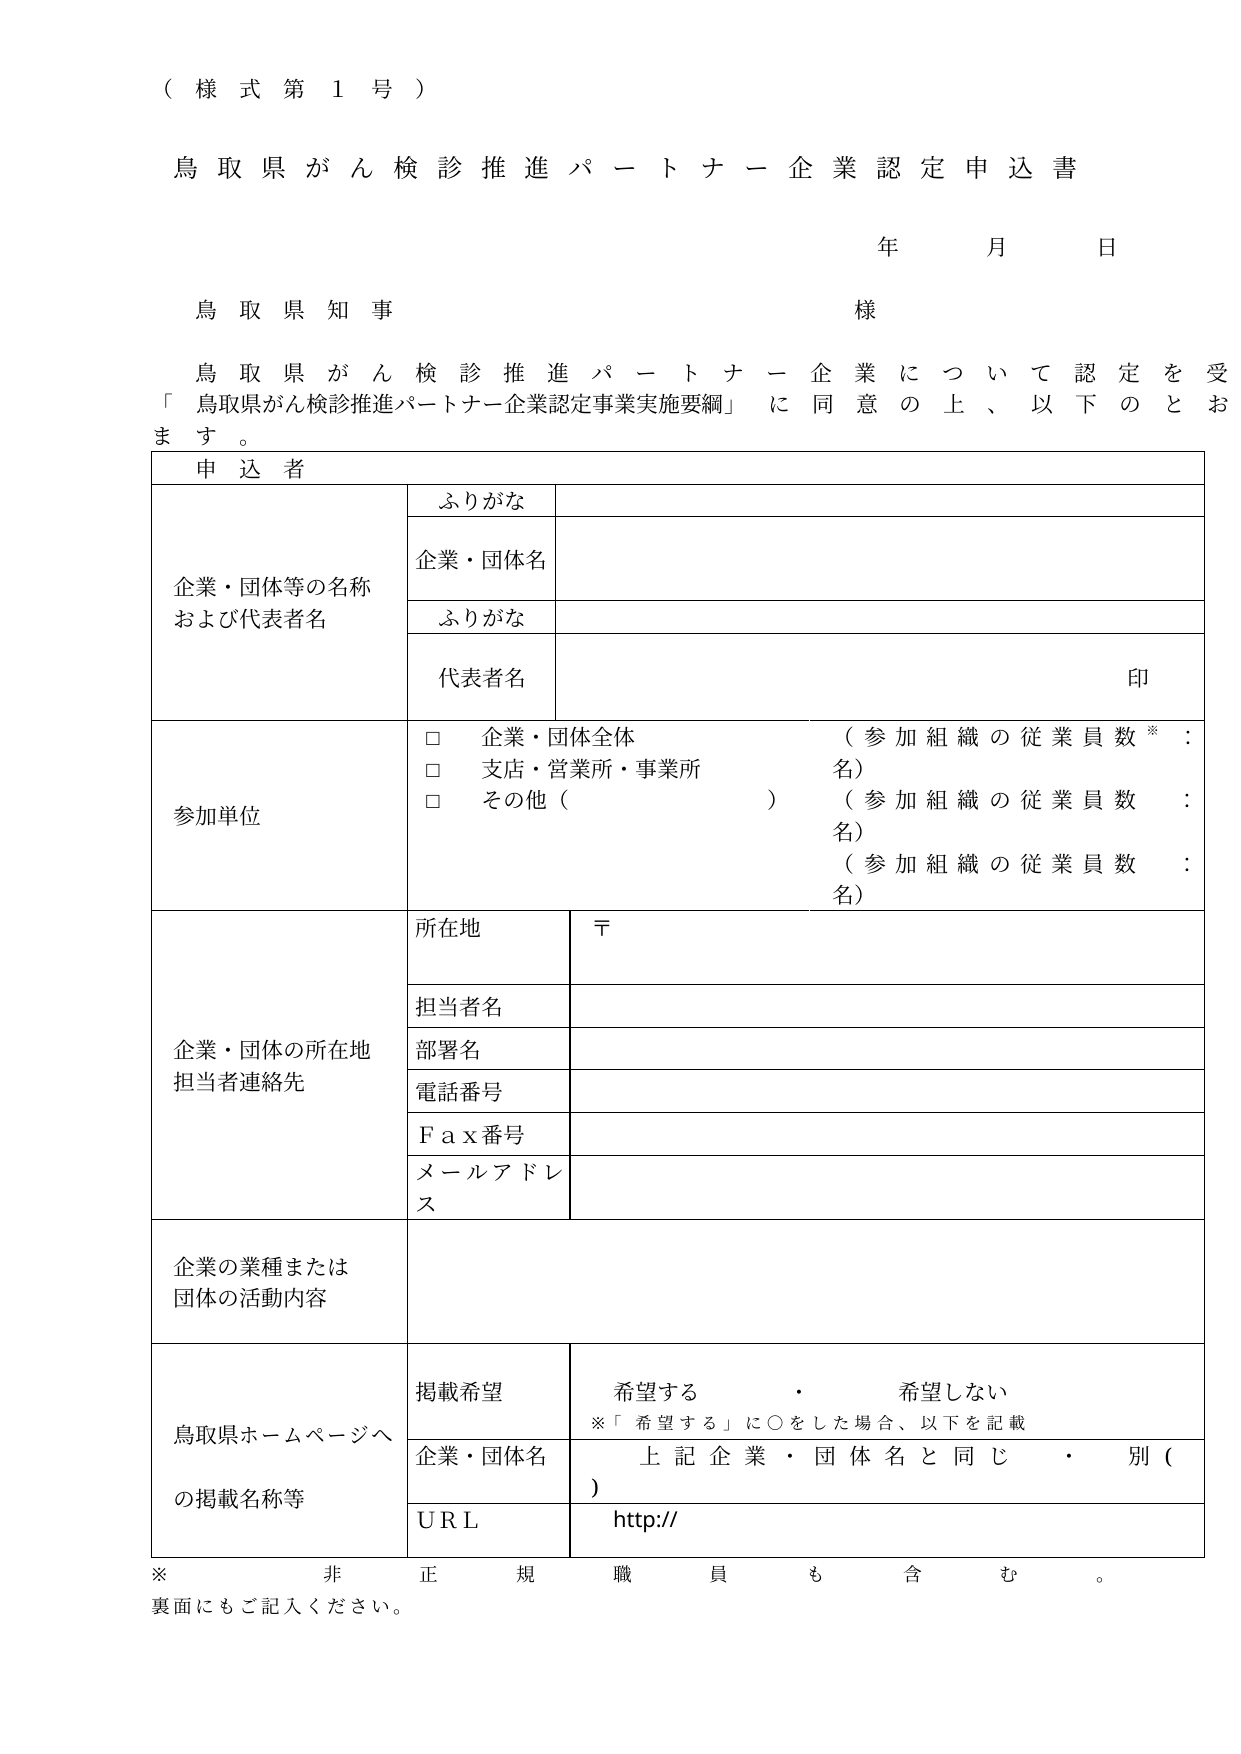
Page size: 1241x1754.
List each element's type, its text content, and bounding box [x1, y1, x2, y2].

table_cell [556, 485, 1204, 516]
table_cell 担当者名 [408, 985, 569, 1027]
table_cell 〒 [571, 911, 1204, 984]
text ※ 非正規職員も含む。 裏面にもご記入ください。 [151, 1558, 1118, 1621]
table_cell [571, 1070, 1204, 1112]
table_cell 企業・団体の所在地 担当者連絡先 [152, 911, 407, 1219]
text 年 月 日 [151, 230, 1118, 261]
table_cell 希望する ・ 希望しない ※｢希望する｣に○をした場合、以下を記載 [571, 1344, 1204, 1438]
table_cell 企業・団体名 [408, 1440, 569, 1503]
text 鳥取県がん検診推進パートナー企業認定申込書 [151, 135, 1118, 198]
table_cell [556, 517, 1204, 600]
table_cell [571, 1028, 1204, 1069]
table_cell （参加組織の従業員数※： 名） （参加組織の従業員数 ： 名） （参加組織の従業員数 ： 名） [810, 721, 1204, 910]
table_header 申 込 者 [152, 452, 1204, 483]
table_cell [408, 1220, 1204, 1343]
table_cell □ 企業・団体全体 □ 支店・営業所・事業所 □ その他（ ） [408, 721, 809, 910]
table_cell 印 [556, 634, 1204, 719]
table_cell [571, 1156, 1204, 1219]
table_cell 所在地 [408, 911, 569, 984]
table_cell 代表者名 [408, 634, 555, 719]
table_cell ＵＲＬ [408, 1504, 569, 1557]
table_cell 上記企業・団体名と同じ ・ 別( ) [571, 1440, 1204, 1503]
table_cell 企業・団体等の名称 および代表者名 [152, 485, 407, 719]
table_cell ふりがな [408, 485, 555, 516]
table_cell 部署名 [408, 1028, 569, 1069]
table_cell 企業・団体名 [408, 517, 555, 600]
table_cell 電話番号 [408, 1070, 569, 1112]
table_cell 参加単位 [152, 721, 407, 910]
table_cell [571, 1113, 1204, 1154]
text 鳥取県知事 様 [151, 293, 1118, 324]
text 鳥取県がん検診推進パートナー企業について認定を受けたいので、「鳥取県がん検診推進パートナー企業認定事業実施要綱」に同意の上、以下のとおり申し込みます。 [151, 356, 1118, 451]
table_cell 企業の業種または 団体の活動内容 [152, 1220, 407, 1343]
table_cell Ｆａｘ番号 [408, 1113, 569, 1154]
table_cell 掲載希望 [408, 1344, 569, 1438]
table_cell [556, 601, 1204, 633]
table_cell http:// [571, 1504, 1204, 1557]
text （様式第１号） [151, 72, 1118, 104]
table_cell [571, 985, 1204, 1027]
table_cell ふりがな [408, 601, 555, 633]
table_cell 鳥取県ホームページへ の掲載名称等 [152, 1344, 407, 1557]
table_cell メールアドレス [408, 1156, 569, 1219]
